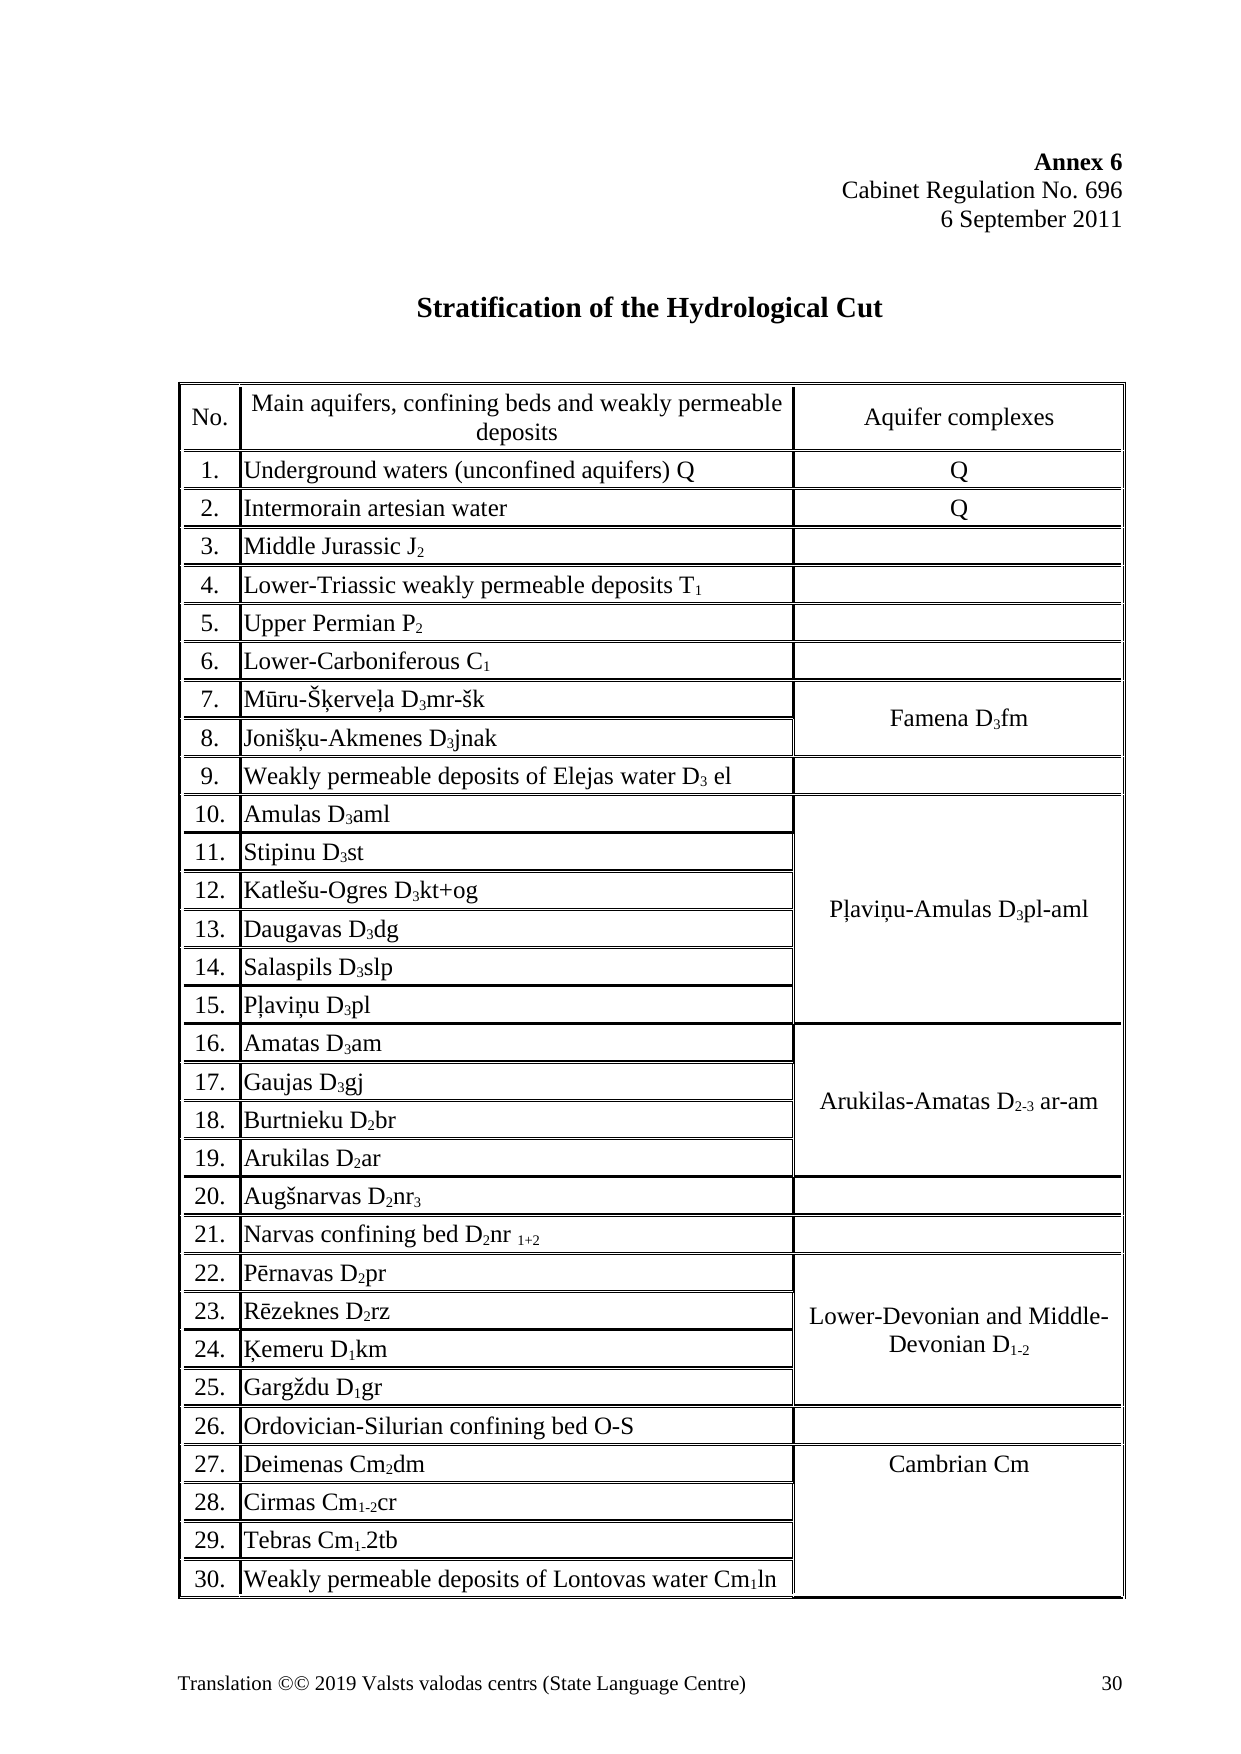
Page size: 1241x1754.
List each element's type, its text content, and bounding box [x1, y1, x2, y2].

table_cell [795, 1213, 1123, 1251]
table_cell Ordovician-Silurian confining bed O-S [242, 1408, 792, 1443]
table_cell 26. [181, 1404, 239, 1443]
table_cell 8. [181, 716, 239, 754]
table_cell 14. [180, 946, 240, 984]
table_cell 1. [180, 449, 240, 487]
table_cell Stipinu D3st [242, 834, 792, 869]
table_cell 4. [181, 563, 239, 602]
table_cell 22. [181, 1251, 239, 1290]
text Annex 6 [177, 147, 1122, 176]
table_cell Mūru-Šķerveļa D3mr-šk [242, 682, 792, 716]
table_cell Pļaviņu-Amulas D3pl-aml [793, 793, 1124, 1022]
table_cell 5. [180, 602, 240, 640]
table_cell Gargždu D1gr [242, 1370, 792, 1404]
table_cell Upper Permian P2 [242, 605, 792, 640]
table_cell Katlešu-Ogres D3kt+og [242, 873, 792, 907]
table_cell 20. [181, 1175, 239, 1213]
table_cell [795, 755, 1123, 793]
table_cell 2. [180, 487, 240, 525]
table_cell [795, 525, 1123, 563]
table_cell 27. [180, 1443, 240, 1481]
table_cell Lower-Triassic weakly permeable deposits T1 [242, 567, 792, 602]
table_cell Augšnarvas D2nr3 [242, 1178, 792, 1213]
table_cell 15. [181, 984, 239, 1022]
table_cell Weakly permeable deposits of Lontovas water Cm1ln [240, 1561, 793, 1596]
table_cell 24. [180, 1328, 239, 1366]
table_cell Famena D3fm [795, 678, 1123, 754]
text Cabinet Regulation No. 696 [177, 176, 1122, 204]
table_cell 21. [181, 1213, 239, 1251]
table_cell 7. [181, 678, 239, 716]
table_cell [795, 1175, 1123, 1213]
text Stratification of the Hydrological Cut [177, 291, 1122, 324]
table_cell Ķemeru D1km [242, 1331, 792, 1366]
table_cell 3. [181, 525, 239, 563]
table_cell 18. [181, 1099, 239, 1137]
table_header No. [180, 383, 240, 449]
table_cell Weakly permeable deposits of Elejas water D3 el [242, 758, 792, 793]
text 6 September 2011 [177, 204, 1122, 233]
table_cell 11. [181, 831, 239, 869]
table_header Main aquifers, confining beds and weakly permeable deposits [240, 385, 793, 449]
table_cell 29. [181, 1519, 239, 1557]
table_cell [795, 1404, 1123, 1443]
table_cell 12. [181, 869, 239, 907]
table_cell Gaujas D3gj [242, 1064, 792, 1098]
table_cell Deimenas Cm2dm [242, 1446, 792, 1481]
table_cell [793, 640, 1124, 678]
table_cell Lower-Devonian and Middle-Devonian D1-2 [795, 1251, 1123, 1404]
table_cell Amulas D3aml [242, 796, 792, 831]
table_cell Tebras Cm1-2tb [242, 1523, 792, 1557]
table_cell Q [793, 449, 1124, 487]
table_cell 28. [180, 1481, 240, 1519]
table_cell Pērnavas D2pr [242, 1255, 792, 1290]
table_cell Burtnieku D2br [242, 1102, 792, 1137]
table_cell 25. [181, 1366, 239, 1404]
table_cell Middle Jurassic J2 [242, 529, 792, 563]
table_cell Q [793, 487, 1124, 525]
table_cell 10. [180, 793, 240, 831]
table_cell Amatas D3am [242, 1025, 792, 1060]
table_cell Pļaviņu D3pl [242, 987, 792, 1022]
table_cell 19. [180, 1137, 240, 1175]
table_cell 13. [181, 908, 239, 946]
table_cell Underground waters (unconfined aquifers) Q [242, 452, 792, 487]
table_cell Arukilas D2ar [242, 1140, 792, 1175]
table_cell [795, 563, 1123, 602]
table_cell Lower-Carboniferous C1 [242, 643, 792, 678]
table_cell 23. [180, 1290, 240, 1328]
table_cell Daugavas D3dg [242, 911, 792, 946]
table_cell 6. [180, 640, 240, 678]
table_cell Rēzeknes D2rz [242, 1293, 792, 1328]
table_cell 17. [181, 1060, 239, 1098]
table_cell Cirmas Cm1-2cr [242, 1484, 792, 1519]
table_header Aquifer complexes [793, 385, 1123, 449]
table_cell 16. [181, 1022, 239, 1060]
table_cell Intermorain artesian water [242, 490, 792, 525]
table_cell Jonišķu-Akmenes D3jnak [242, 720, 792, 754]
table_cell 30. [181, 1557, 240, 1596]
table_cell Arukilas-Amatas D2-3 ar-am [795, 1022, 1123, 1175]
table_cell 9. [181, 755, 239, 793]
table_cell Salaspils D3slp [242, 949, 792, 984]
table_cell [793, 602, 1124, 640]
table_cell Narvas confining bed D2nr 1+2 [242, 1217, 792, 1251]
table_cell Cambrian Cm [793, 1443, 1124, 1596]
